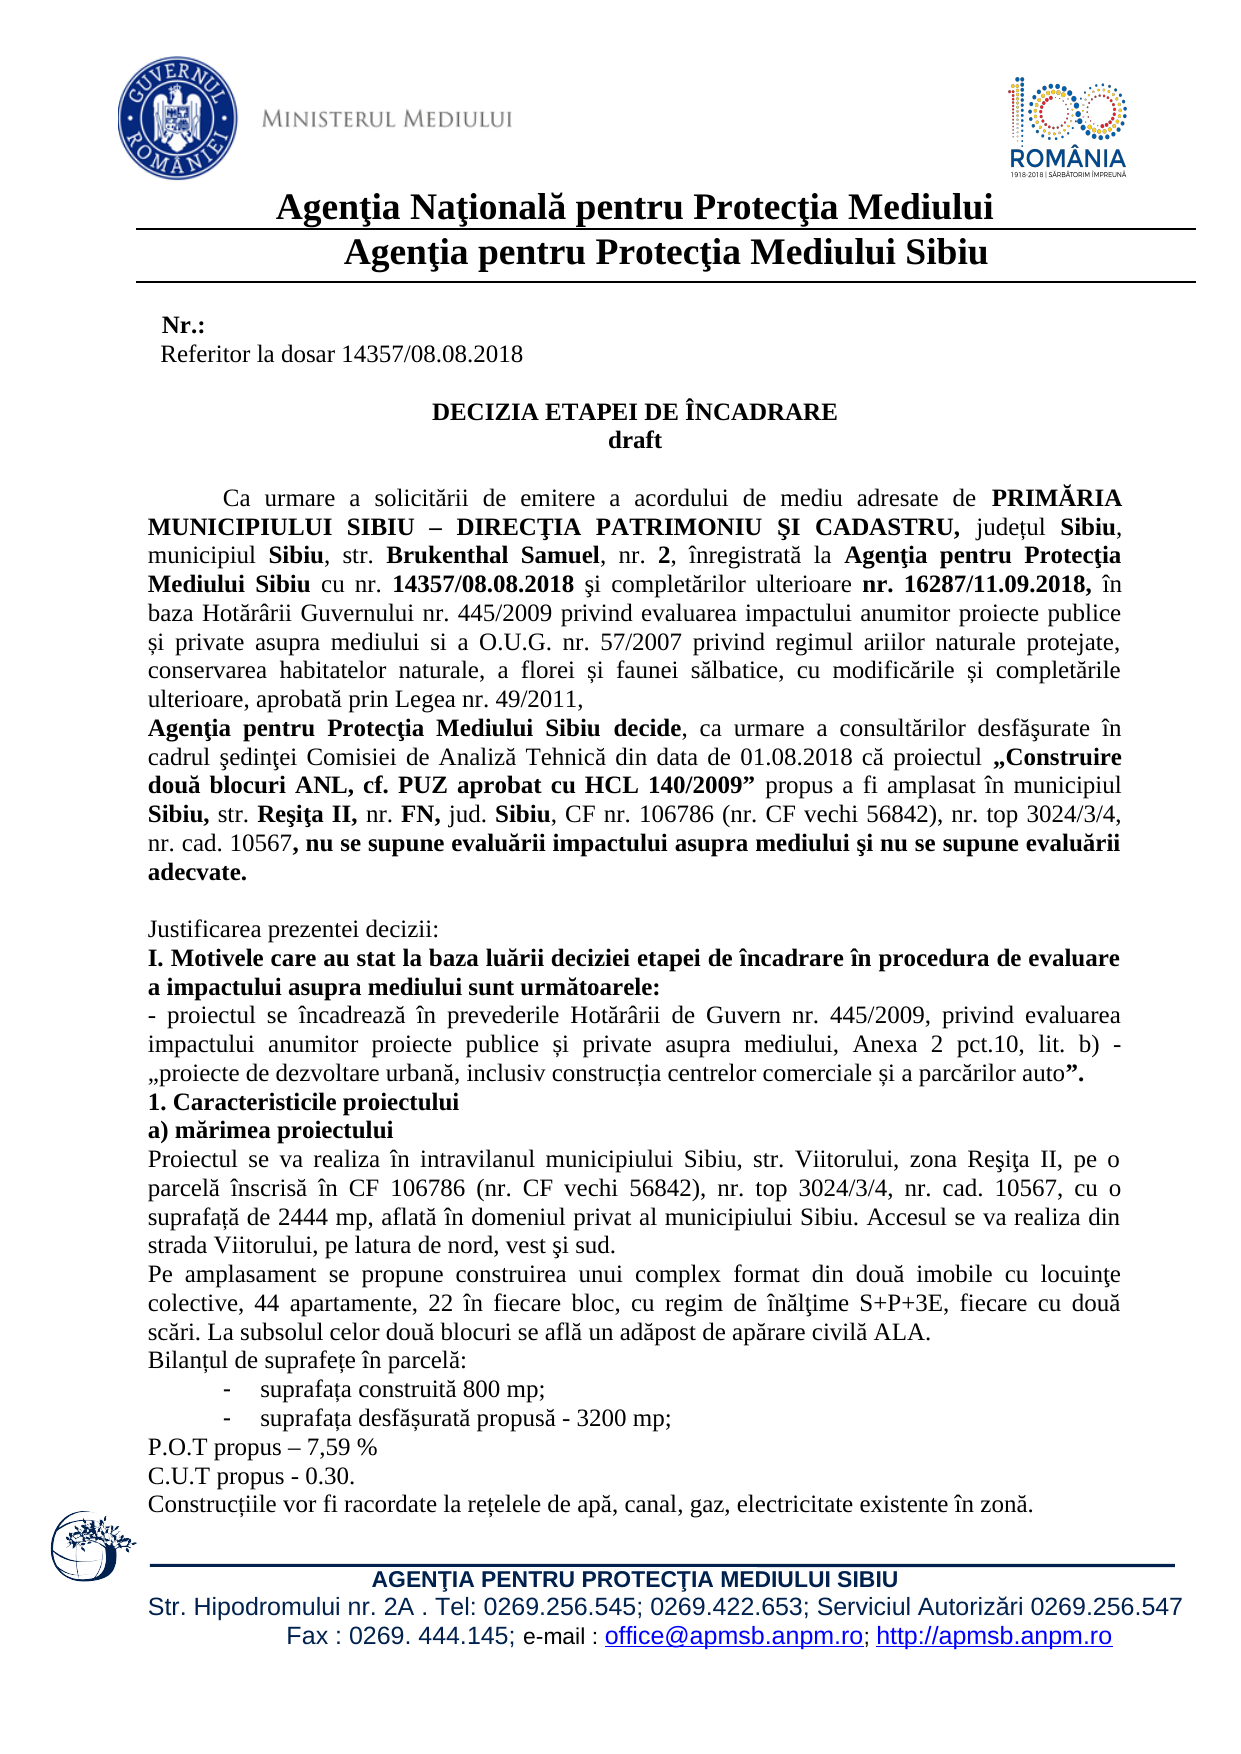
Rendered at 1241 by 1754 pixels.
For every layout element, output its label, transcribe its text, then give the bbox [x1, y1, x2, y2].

text a) mărimea proiectului [148, 1116, 1122, 1144]
text draft [148, 426, 1122, 454]
text - proiectul se încadrează în prevederile Hotărârii de Guvern nr. 445/2009, privind evaluarea impactului anumitor proiecte publice și private asupra mediului, Anexa 2 pct.10, lit. b) - „proiecte de dezvoltare urbană, inclusiv construcția centrelor comerciale și a parcărilor auto”. [148, 1001, 1122, 1087]
text Pe amplasament se propune construirea unui complex format din două imobile cu locuinţe colective, 44 apartamente, 22 în fiecare bloc, cu regim de înălţime S+P+3E, fiecare cu două scări. La subsolul celor două blocuri se află un adăpost de apărare civilă ALA. [148, 1259, 1122, 1346]
list suprafața construită 800 mp; [223, 1374, 1122, 1403]
text Agenţia pentru Protecţia Mediului Sibiu decide, ca urmare a consultărilor desfăşurate în cadrul şedinţei Comisiei de Analiză Tehnică din data de 01.08.2018 că proiectul „Construire două blocuri ANL, cf. PUZ aprobat cu HCL 140/2009” propus a fi amplasat în municipiul Sibiu, str. Reşiţa II, nr. FN, jud. Sibiu, CF nr. 106786 (nr. CF vechi 56842), nr. top 3024/3/4, nr. cad. 10567, nu se supune evaluării impactului asupra mediului şi nu se supune evaluării adecvate. [148, 713, 1122, 886]
text Justificarea prezentei decizii: [148, 914, 1122, 943]
picture [118, 56, 518, 185]
text P.O.T propus – 7,59 % [148, 1432, 1122, 1461]
text Proiectul se va realiza în intravilanul municipiului Sibiu, str. Viitorului, zona Reşiţa II, pe o parcelă înscrisă în CF 106786 (nr. CF vechi 56842), nr. top 3024/3/4, nr. cad. 10567, cu o suprafață de 2444 mp, aflată în domeniul privat al municipiului Sibiu. Accesul se va realiza din strada Viitorului, pe latura de nord, vest şi sud. [148, 1144, 1122, 1259]
text I. Motivele care au stat la baza luării deciziei etapei de încadrare în procedura de evaluare a impactului asupra mediului sunt următoarele: [148, 943, 1122, 1001]
text 1. Caracteristicile proiectului [148, 1087, 1122, 1116]
picture [1002, 70, 1134, 183]
text Nr.: [148, 311, 1122, 339]
text Construcțiile vor fi racordate la rețelele de apă, canal, gaz, electricitate existente în zonă. [148, 1489, 1122, 1518]
text DECIZIA ETAPEI DE ÎNCADRARE [148, 397, 1122, 426]
text C.U.T propus - 0.30. [148, 1461, 1122, 1489]
text Bilanțul de suprafețe în parcelă: [148, 1346, 1122, 1374]
list suprafața desfășurată propusă - 3200 mp; [223, 1403, 1122, 1432]
text Ca urmare a solicitării de emitere a acordului de mediu adresate de PRIMĂRIA MUNICIPIULUI SIBIU – DIRECŢIA PATRIMONIU ŞI CADASTRU, județul Sibiu, municipiul Sibiu, str. Brukenthal Samuel, nr. 2, înregistrată la Agenţia pentru Protecţia Mediului Sibiu cu nr. 14357/08.08.2018 şi completărilor ulterioare nr. 16287/11.09.2018, în baza Hotărârii Guvernului nr. 445/2009 privind evaluarea impactului anumitor proiecte publice și private asupra mediului si a O.U.G. nr. 57/2007 privind regimul ariilor naturale protejate, conservarea habitatelor naturale, a florei și faunei sălbatice, cu modificările și completările ulterioare, aprobată prin Legea nr. 49/2011, [148, 483, 1122, 713]
text Referitor la dosar 14357/08.08.2018 [148, 339, 1122, 368]
